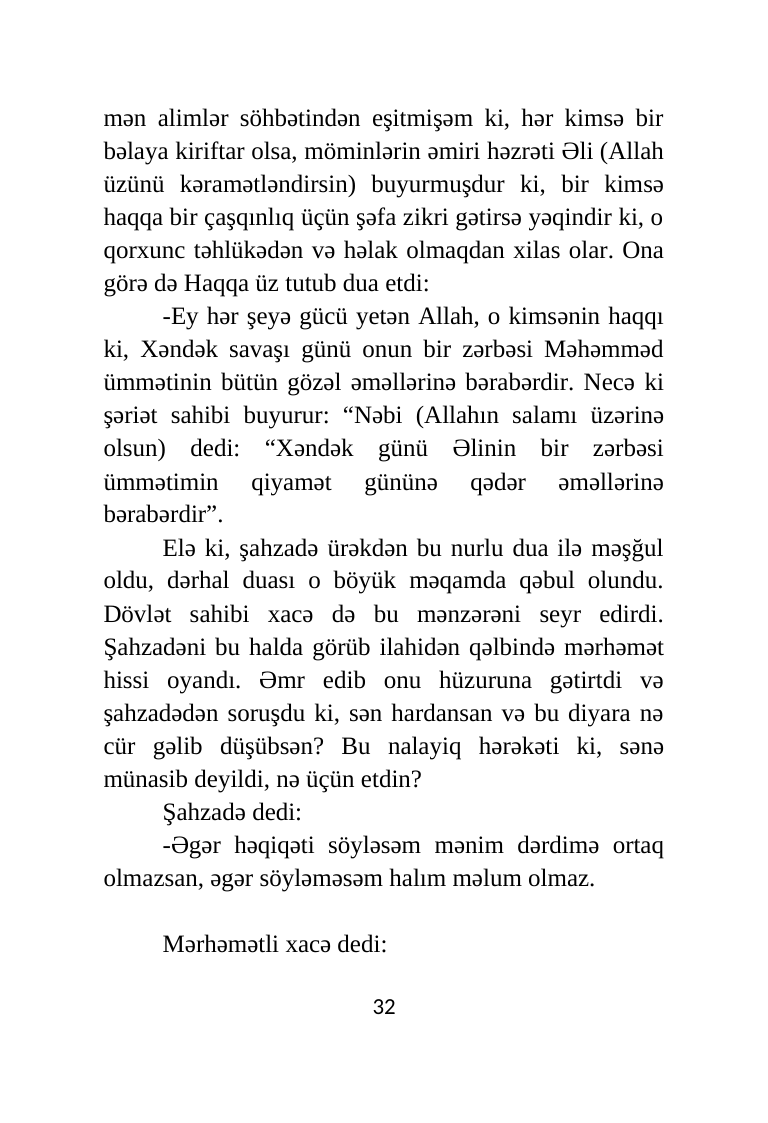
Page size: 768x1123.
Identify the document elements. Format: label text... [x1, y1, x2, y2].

text -Əgər həqiqəti söyləsəm mənim dərdimə ortaq olmazsan, əgər söyləməsəm halım məlum olmaz. [103, 830, 664, 892]
text Şahzadə dedi: [103, 797, 664, 826]
text Elə ki, şahzadə ürəkdən bu nurlu dua ilə məşğul oldu, dərhal duası o böyük məqamda qəbul olundu. Dövlət sahibi xacə də bu mənzərəni seyr edirdi. Şahzadəni bu halda görüb ilahidən qəlbində mərhəmət hissi oyandı. Əmr edib onu hüzuruna gətirtdi və şahzadədən soruşdu ki, sən hardansan və bu diyara nə cür gəlib düşübsən? Bu nalayiq hərəkəti ki, sənə münasib deyildi, nə üçün etdin? [103, 533, 664, 792]
text -Ey hər şeyə gücü yetən Allah, o kimsənin haqqı ki, Xəndək savaşı günü onun bir zərbəsi Məhəmməd ümmətinin bütün gözəl əməllərinə bərabərdir. Necə ki şəriət sahibi buyurur: “Nəbi (Allahın salamı üzərinə olsun) dedi: “Xəndək günü Əlinin bir zərbəsi ümmətimin qiyamət gününə qədər əməllərinə bərabərdir”. [103, 301, 664, 528]
text Mərhəmətli xacə dedi: [103, 929, 664, 958]
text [103, 103, 664, 297]
